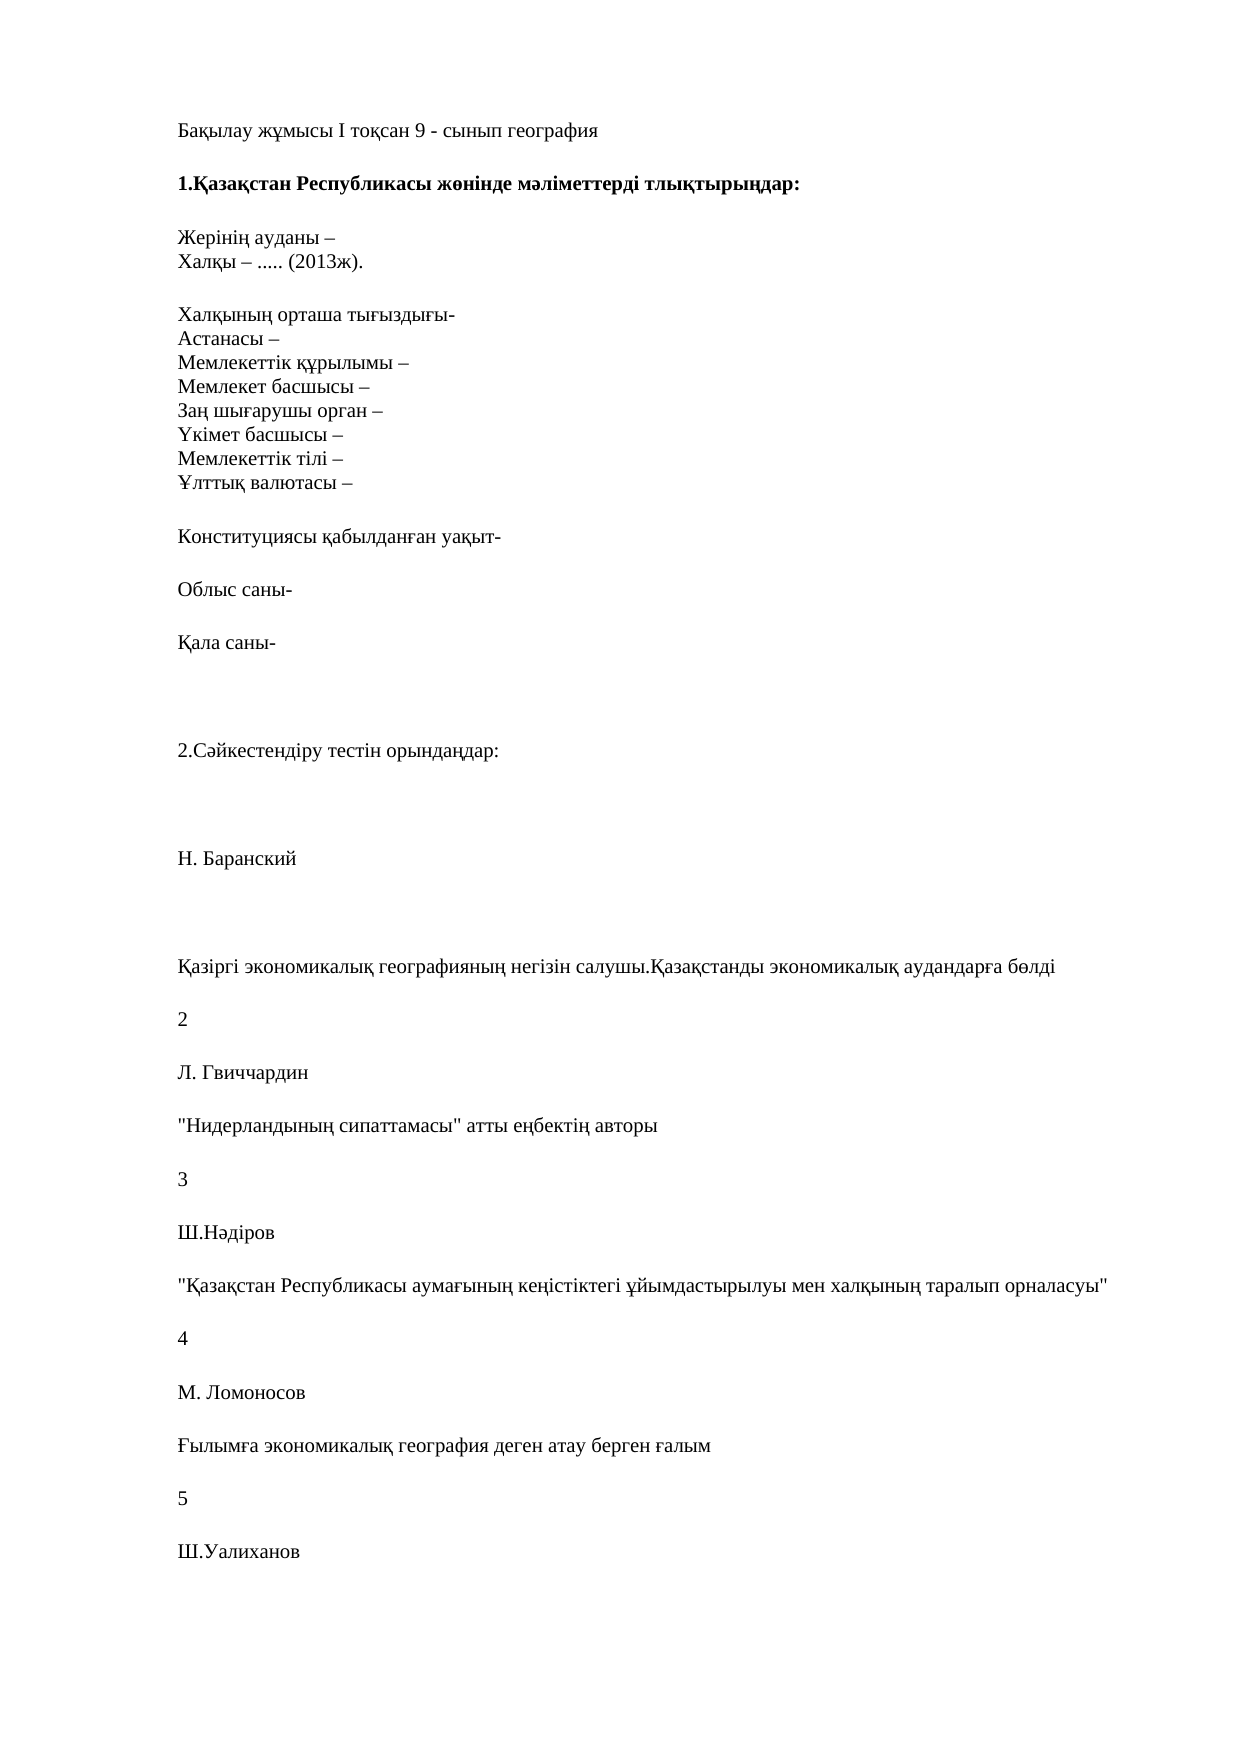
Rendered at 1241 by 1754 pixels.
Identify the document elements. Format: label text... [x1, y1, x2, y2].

text 3 [177, 1167, 1152, 1191]
text 1.Қазақстан Республикасы жөнінде мәліметтерді тлықтырыңдар: [177, 171, 1152, 195]
text Л. Гвиччардин [177, 1060, 1152, 1084]
text Ш.Уалиханов [177, 1539, 1152, 1563]
text Облыс саны- [177, 577, 1152, 601]
text Ш.Нәдіров [177, 1220, 1152, 1244]
text 2 [177, 1007, 1152, 1031]
text 4 [177, 1326, 1152, 1350]
text М. Ломоносов [177, 1379, 1152, 1404]
text "Қазақстан Республикасы аумағының кеңістіктегі ұйымдастырылуы мен халқының таралып орналасуы" [177, 1273, 1152, 1297]
text Бақылау жұмысы І тоқсан 9 - сынып география [177, 118, 1152, 142]
text 2.Сәйкестендіру тестін орындаңдар: [177, 738, 1152, 762]
text Жерінің ауданы – Халқы – ..... (2013ж). [177, 224, 1152, 273]
text 5 [177, 1486, 1152, 1510]
text Қазіргі экономикалық географияның негізін салушы.Қазақстанды экономикалық аудандарға бөлді [177, 954, 1152, 978]
text Ғылымға экономикалық география деген атау берген ғалым [177, 1433, 1152, 1457]
text Халқының орташа тығыздығы- Астанасы – Мемлекеттік құрылымы – Мемлекет басшысы – Заң шығарушы орган – Үкімет басшысы – Мемлекеттік тілі – Ұлттық валютасы – [177, 302, 1152, 494]
text "Нидерландының сипаттамасы" атты еңбектің авторы [177, 1113, 1152, 1137]
text Қала саны- [177, 630, 1152, 654]
text Н. Баранский [177, 846, 1152, 870]
text Конституциясы қабылданған уақыт- [177, 523, 1152, 548]
